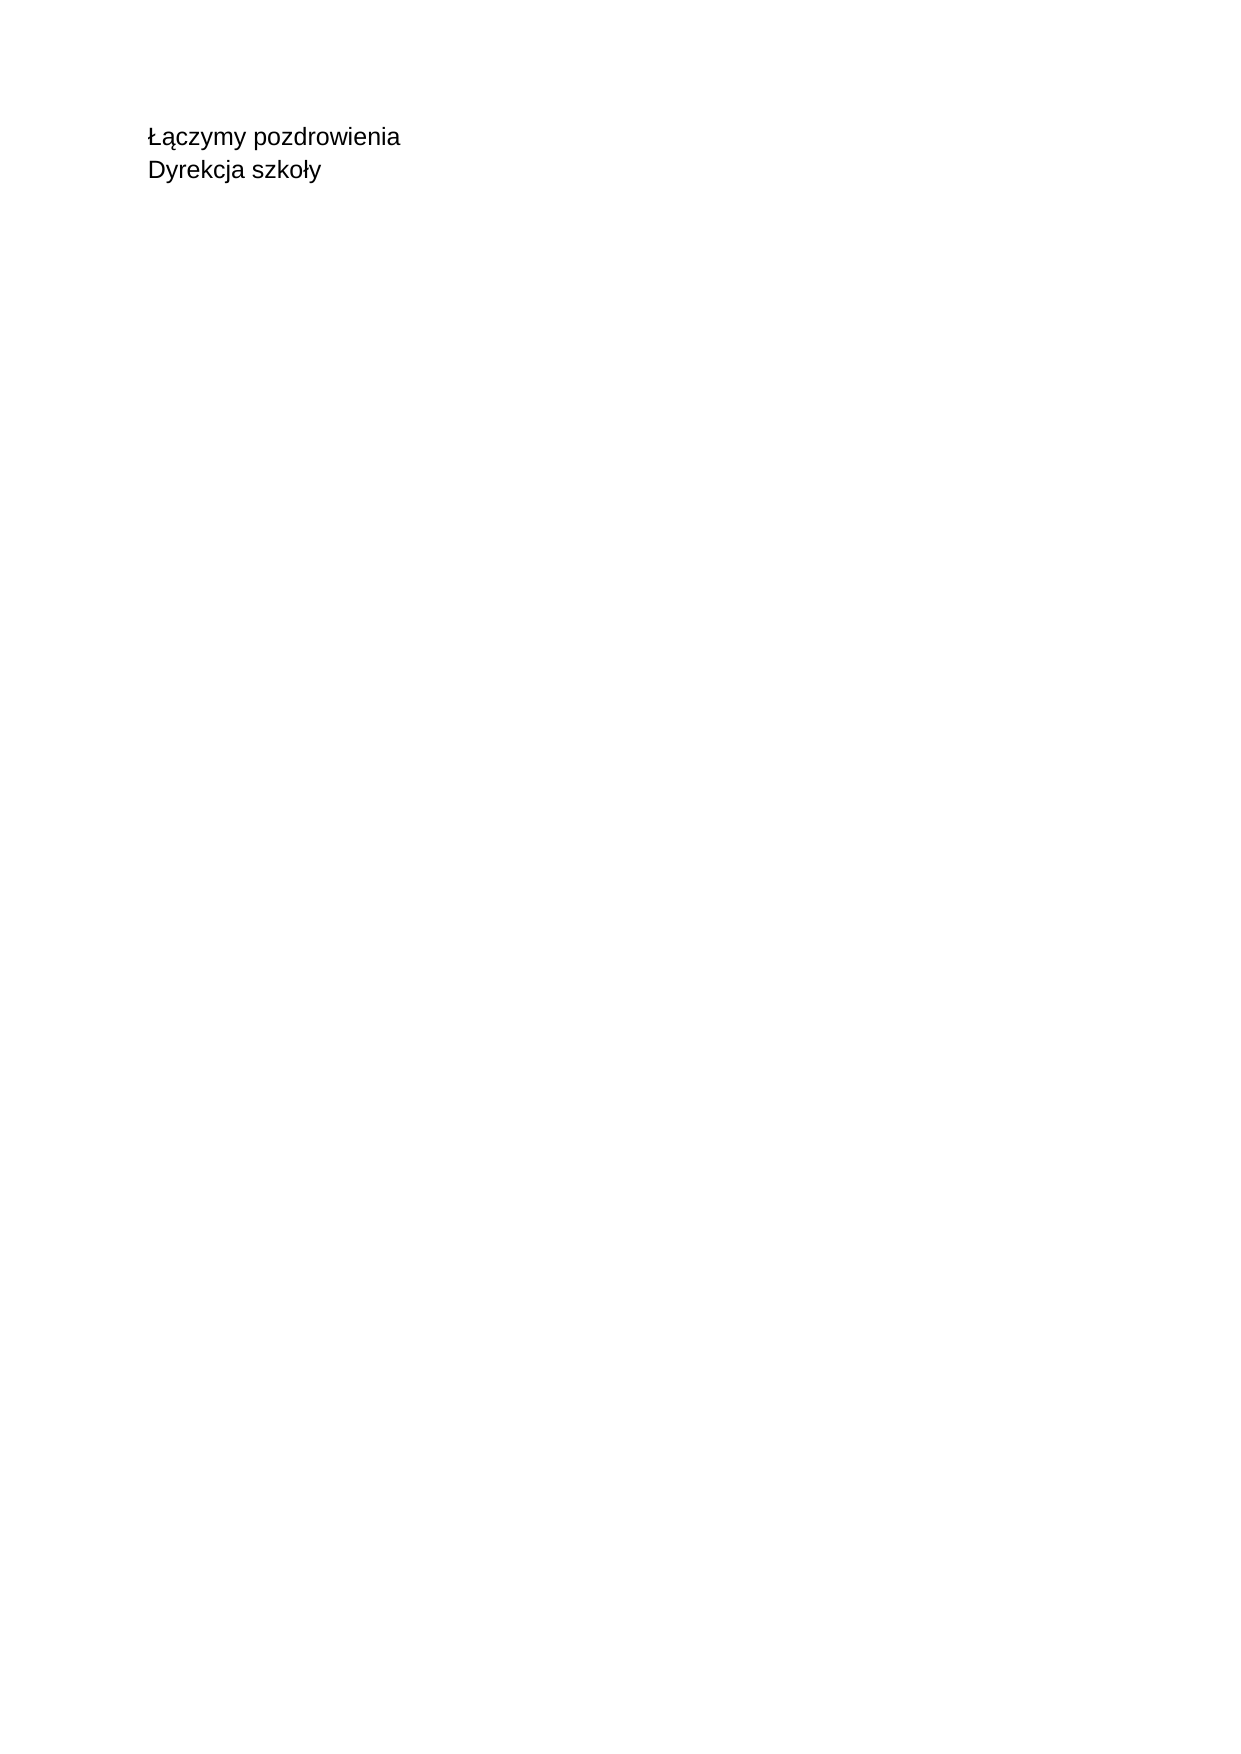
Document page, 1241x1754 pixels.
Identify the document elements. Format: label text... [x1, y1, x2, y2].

text Dyrekcja szkoły [148, 155, 1092, 184]
text Łączymy pozdrowienia [148, 122, 1092, 150]
